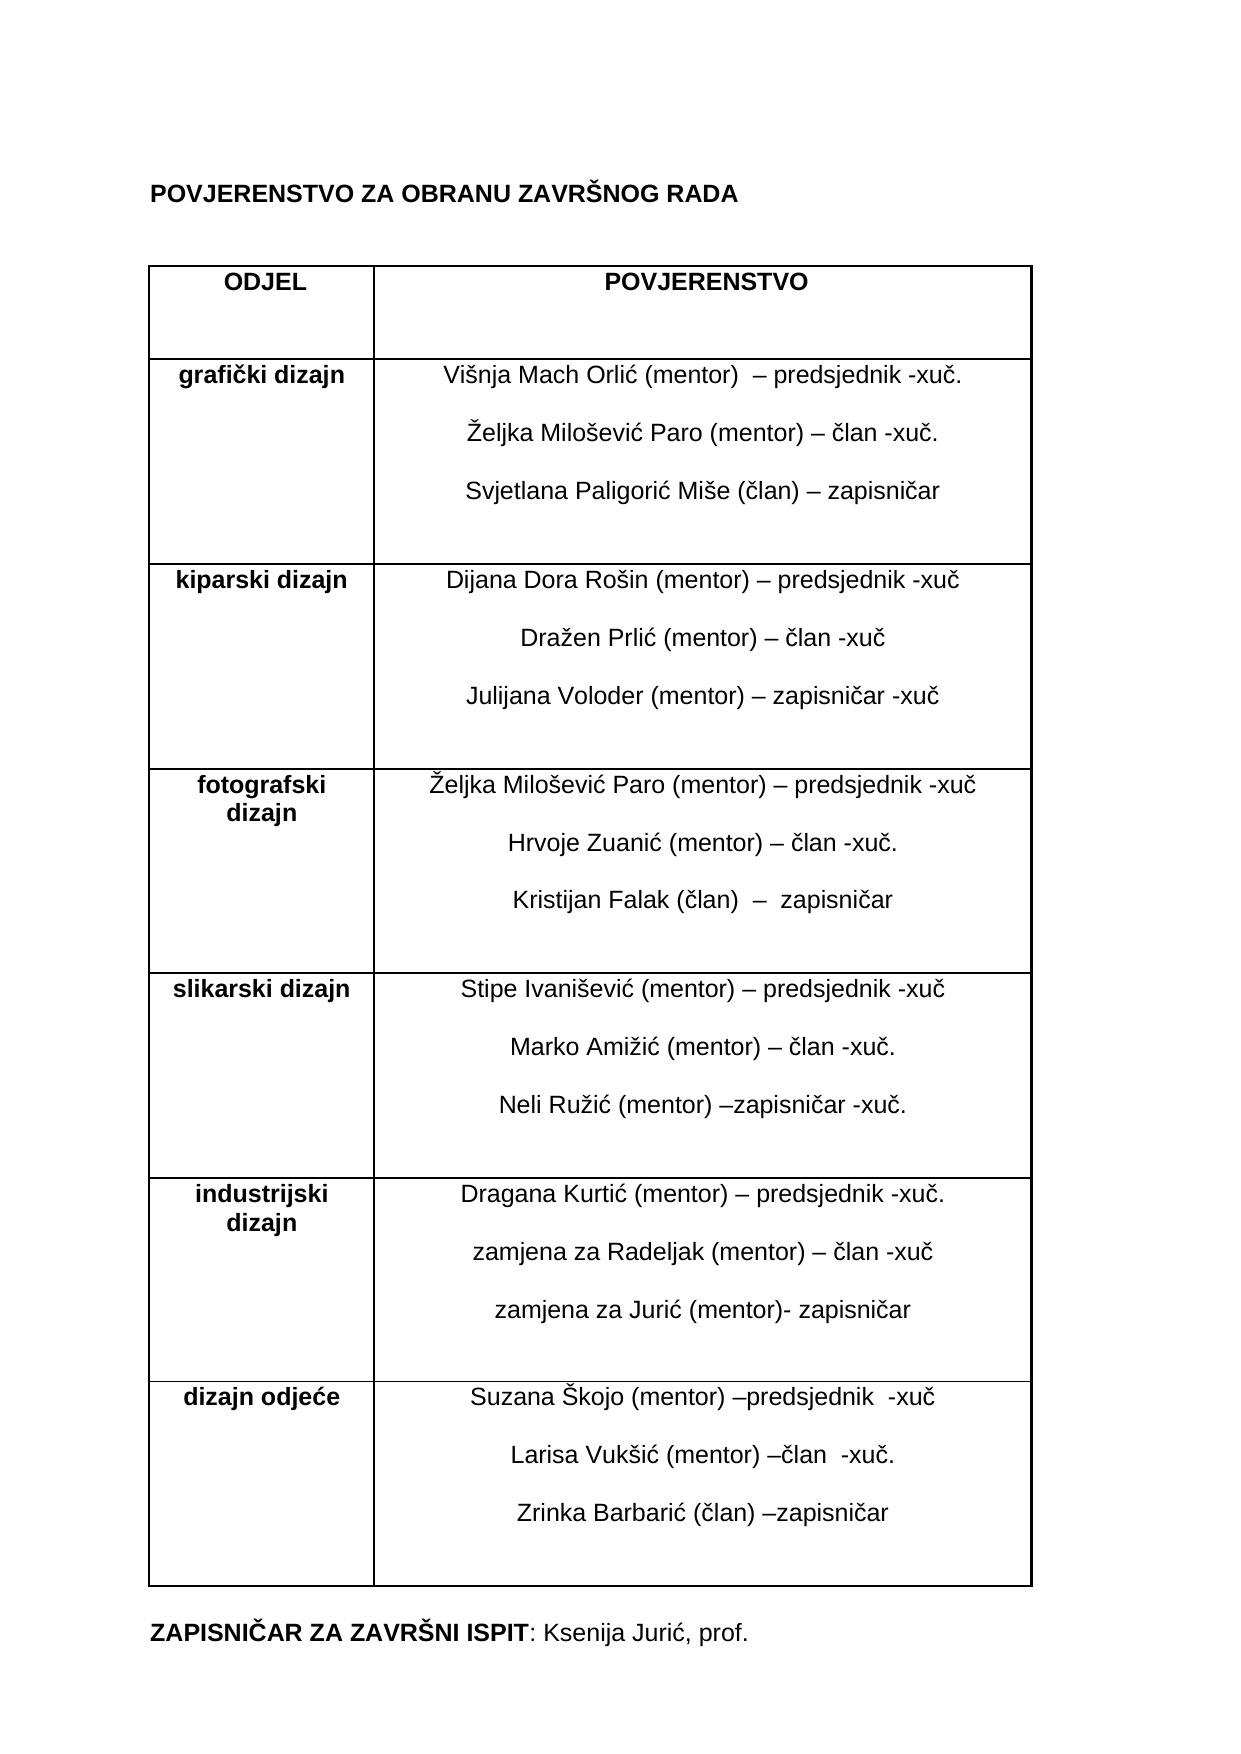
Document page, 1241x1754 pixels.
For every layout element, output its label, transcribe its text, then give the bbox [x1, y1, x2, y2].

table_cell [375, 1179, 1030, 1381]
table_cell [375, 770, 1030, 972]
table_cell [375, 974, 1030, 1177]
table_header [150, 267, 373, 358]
text ZapisniČar za zavrŠni ispit: Ksenija Jurić, prof. [150, 1618, 1053, 1647]
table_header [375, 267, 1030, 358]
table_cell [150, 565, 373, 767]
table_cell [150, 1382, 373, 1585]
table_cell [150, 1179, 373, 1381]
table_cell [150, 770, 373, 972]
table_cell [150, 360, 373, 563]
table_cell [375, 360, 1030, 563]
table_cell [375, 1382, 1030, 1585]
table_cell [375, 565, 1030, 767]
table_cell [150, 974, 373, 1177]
text POVJERENSTVO ZA OBRANU ZAVRŠNOG RADA [150, 179, 1053, 207]
